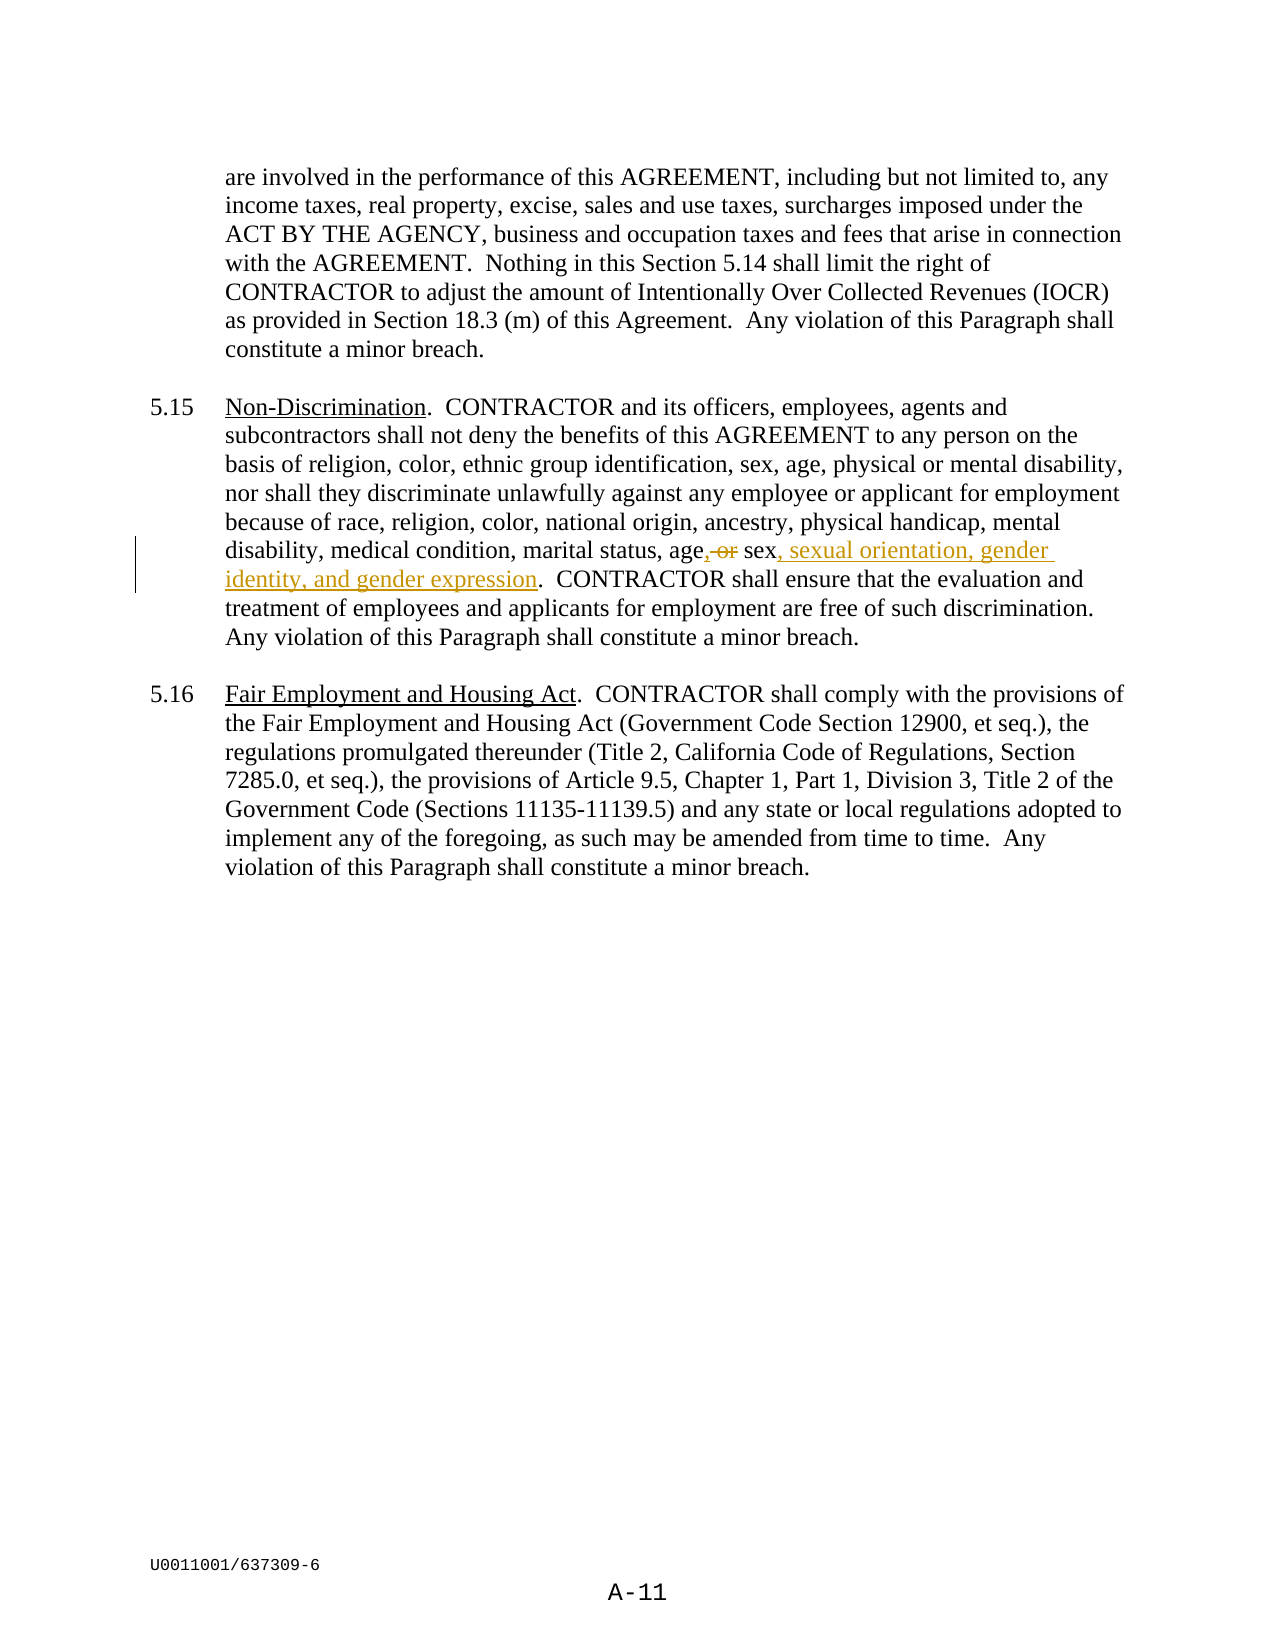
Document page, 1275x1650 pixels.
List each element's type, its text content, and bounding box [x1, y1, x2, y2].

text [150, 162, 1125, 363]
text 5.16 Fair Employment and Housing Act. CONTRACTOR shall comply with the provisions of the Fair Employment and Housing Act (Government Code Section 12900, et seq.), the regulations promulgated thereunder (Title 2, California Code of Regulations, Section 7285.0, et seq.), the provisions of Article 9.5, Chapter 1, Part 1, Division 3, Title 2 of the Government Code (Sections 11135-11139.5) and any state or local regulations adopted to implement any of the foregoing, as such may be amended from time to time. Any violation of this Paragraph shall constitute a minor breach. [150, 679, 1125, 881]
text 5.15 Non-Discrimination. CONTRACTOR and its officers, employees, agents and subcontractors shall not deny the benefits of this AGREEMENT to any person on the basis of religion, color, ethnic group identification, sex, age, physical or mental disability, nor shall they discriminate unlawfully against any employee or applicant for employment because of race, religion, color, national origin, ancestry, physical handicap, mental disability, medical condition, marital status, age sex. CONTRACTOR shall ensure that the evaluation and treatment of employees and applicants for employment are free of such discrimination. Any violation of this Paragraph shall constitute a minor breach. [150, 392, 1125, 651]
